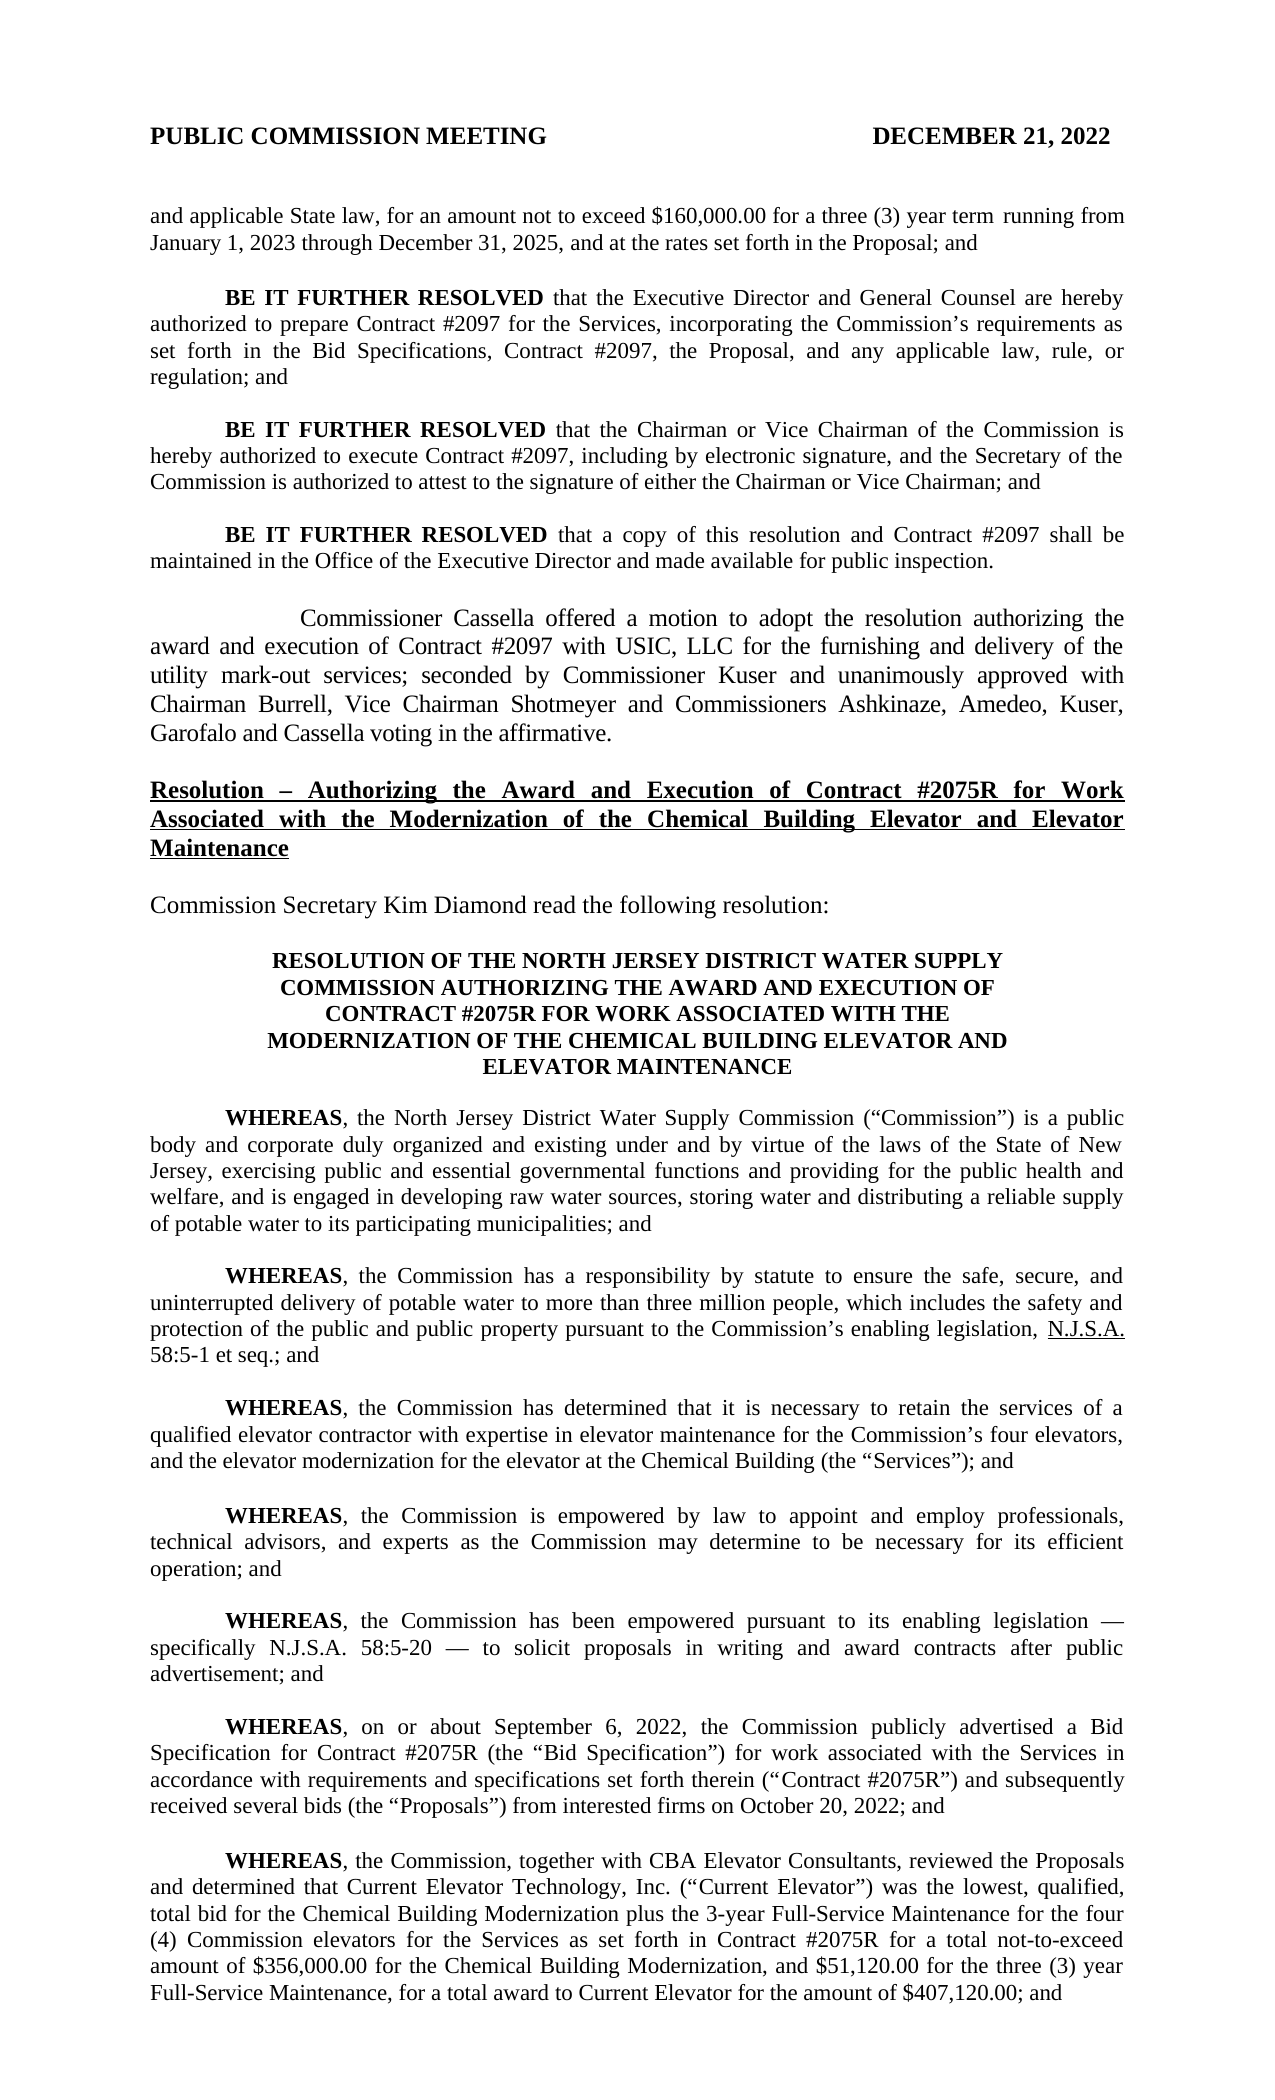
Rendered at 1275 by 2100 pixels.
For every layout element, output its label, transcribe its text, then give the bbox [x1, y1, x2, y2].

text WHEREAS, the Commission has determined that it is necessary to retain the services of a qualified elevator contractor with expertise in elevator maintenance for the Commission’s four elevators, and the elevator modernization for the elevator at the Chemical Building (the “Services”); and [150, 1394, 1125, 1473]
text Commission Secretary Kim Diamond read the following resolution: [150, 890, 1125, 919]
text WHEREAS, the North Jersey District Water Supply Commission (“Commission”) is a public body and corporate duly organized and existing under and by virtue of the laws of the State of New Jersey, exercising public and essential governmental functions and providing for the public health and welfare, and is engaged in developing raw water sources, storing water and distributing a reliable supply of potable water to its participating municipalities; and [150, 1104, 1125, 1236]
text BE IT FURTHER RESOLVED that the Executive Director and General Counsel are hereby authorized to prepare Contract #2097 for the Services, incorporating the Commission’s requirements as set forth in the Bid Specifications, Contract #2097, the Proposal, and any applicable law, rule, or regulation; and [150, 284, 1125, 389]
text BE IT FURTHER RESOLVED that a copy of this resolution and Contract #2097 shall be maintained in the Office of the Executive Director and made available for public inspection. [150, 521, 1125, 574]
text WHEREAS, the Commission is empowered by law to appoint and employ professionals, technical advisors, and experts as the Commission may determine to be necessary for its efficient operation; and [150, 1502, 1125, 1581]
text WHEREAS, the Commission has been empowered pursuant to its enabling legislation — specifically N.J.S.A. 58:5-20 — to solicit proposals in writing and award contracts after public advertisement; and [150, 1607, 1125, 1687]
text Resolution – Authorizing the Award and Execution of Contract #2075R for Work Associated with the Modernization of the Chemical Building Elevator and Elevator Maintenance [150, 830, 1125, 861]
text Resolution – Authorizing the Award and Execution of Contract #2075R for Work Associated with the Modernization of the Chemical Building Elevator and Elevator Maintenance [150, 775, 1125, 800]
text Resolution – Authorizing the Award and Execution of Contract #2075R for Work Associated with the Modernization of the Chemical Building Elevator and Elevator Maintenance [150, 802, 1125, 829]
text RESOLUTION OF THE NORTH JERSEY DISTRICT WATER SUPPLY COMMISSION AUTHORIZING THE AWARD AND EXECUTION OF CONTRACT #2075R FOR WORK ASSOCIATED WITH THE MODERNIZATION OF THE CHEMICAL BUILDING ELEVATOR AND ELEVATOR MAINTENANCE [225, 948, 1050, 1079]
text WHEREAS, on or about September 6, 2022, the Commission publicly advertised a Bid Specification for Contract #2075R (the “Bid Specification”) for work associated with the Services in accordance with requirements and specifications set forth therein (“Contract #2075R”) and subsequently received several bids (the “Proposals”) from interested firms on October 20, 2022; and [150, 1713, 1125, 1818]
text Commissioner Cassella offered a motion to adopt the resolution authorizing the award and execution of Contract #2097 with USIC, LLC for the furnishing and delivery of the utility mark-out services; seconded by Commissioner Kuser and unanimously approved with Chairman Burrell, Vice Chairman Shotmeyer and Commissioners Ashkinaze, Amedeo, Kuser, Garofalo and Cassella voting in the affirmative. [150, 603, 1125, 746]
text BE IT FURTHER RESOLVED that the Chairman or Vice Chairman of the Commission is hereby authorized to execute Contract #2097, including by electronic signature, and the Secretary of the Commission is authorized to attest to the signature of either the Chairman or Vice Chairman; and [150, 416, 1125, 495]
text WHEREAS, the Commission has a responsibility by statute to ensure the safe, secure, and uninterrupted delivery of potable water to more than three million people, which includes the safety and protection of the public and public property pursuant to the Commission’s enabling legislation, N.J.S.A. 58:5-1 et seq.; and [150, 1262, 1125, 1368]
text WHEREAS, the Commission, together with CBA Elevator Consultants, reviewed the Proposals and determined that Current Elevator Technology, Inc. (“Current Elevator”) was the lowest, qualified, total bid for the Chemical Building Modernization plus the 3-year Full-Service Maintenance for the four (4) Commission elevators for the Services as set forth in Contract #2075R for a total not-to-exceed amount of $356,000.00 for the Chemical Building Modernization, and $51,120.00 for the three (3) year Full-Service Maintenance, for a total award to Current Elevator for the amount of $407,120.00; and [150, 1847, 1125, 2005]
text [150, 202, 1125, 255]
